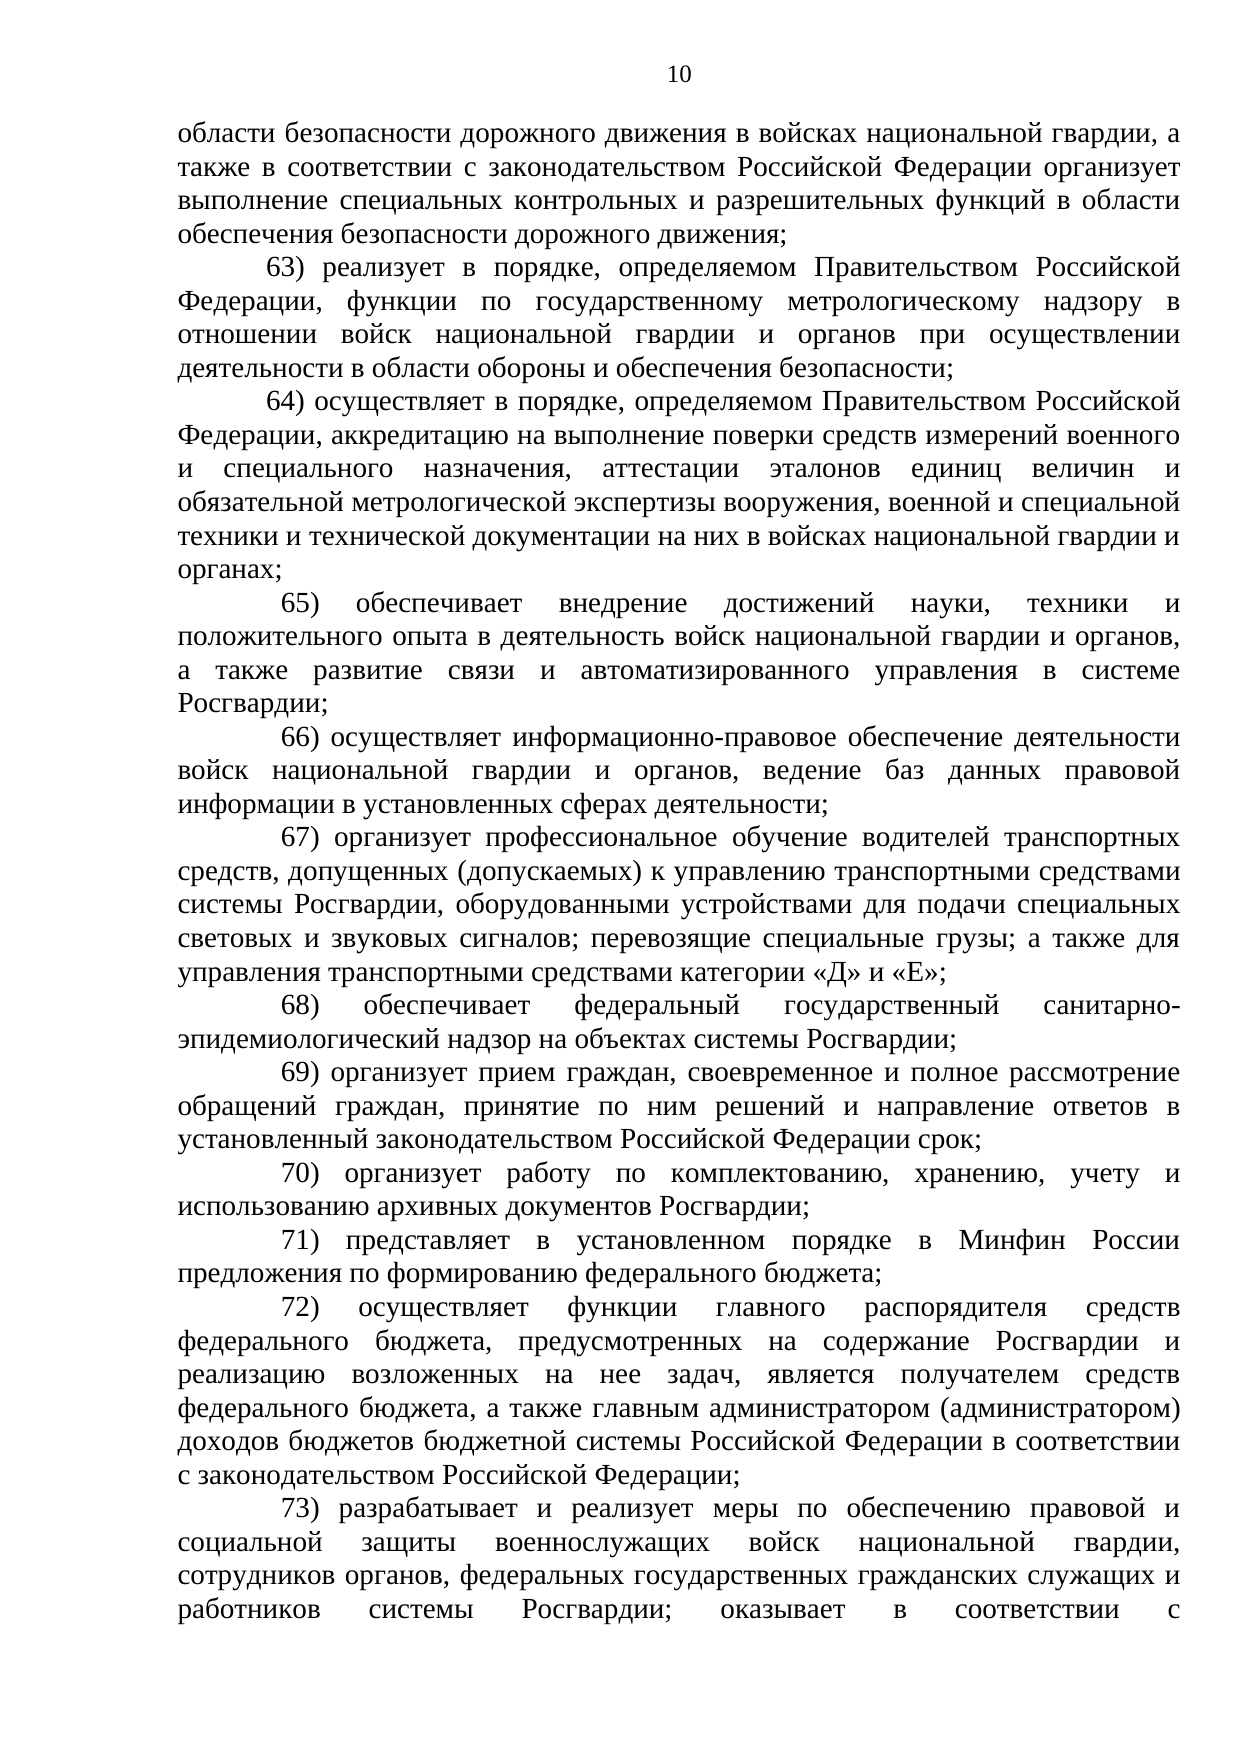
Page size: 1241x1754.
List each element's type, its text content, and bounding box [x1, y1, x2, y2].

text 72) осуществляет функции главного распорядителя средств федерального бюджета, предусмотренных на содержание Росгвардии и реализацию возложенных на нее задач, является получателем средств федерального бюджета, а также главным администратором (администратором) доходов бюджетов бюджетной системы Российской Федерации в соответствии с законодательством Российской Федерации; [177, 1289, 1181, 1490]
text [177, 1490, 1181, 1624]
text 68) обеспечивает федеральный государственный санитарно-эпидемиологический надзор на объектах системы Росгвардии; [177, 987, 1181, 1054]
text 65) обеспечивает внедрение достижений науки, техники и положительного опыта в деятельность войск национальной гвардии и органов, а также развитие связи и автоматизированного управления в системе Росгвардии; [177, 585, 1181, 719]
text 63) реализует в порядке, определяемом Правительством Российской Федерации, функции по государственному метрологическому надзору в отношении войск национальной гвардии и органов при осуществлении деятельности в области обороны и обеспечения безопасности; [177, 249, 1181, 383]
text 64) осуществляет в порядке, определяемом Правительством Российской Федерации, аккредитацию на выполнение поверки средств измерений военного и специального назначения, аттестации эталонов единиц величин и обязательной метрологической экспертизы вооружения, военной и специальной техники и технической документации на них в войсках национальной гвардии и органах; [177, 383, 1181, 585]
text 67) организует профессиональное обучение водителей транспортных средств, допущенных (допускаемых) к управлению транспортными средствами системы Росгвардии, оборудованными устройствами для подачи специальных световых и звуковых сигналов; перевозящие специальные грузы; а также для управления транспортными средствами категории «Д» и «Е»; [177, 819, 1181, 987]
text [177, 115, 1181, 249]
text 71) представляет в установленном порядке в Минфин России предложения по формированию федерального бюджета; [177, 1222, 1181, 1289]
text 70) организует работу по комплектованию, хранению, учету и использованию архивных документов Росгвардии; [177, 1155, 1181, 1222]
text 66) осуществляет информационно-правовое обеспечение деятельности войск национальной гвардии и органов, ведение баз данных правовой информации в установленных сферах деятельности; [177, 719, 1181, 819]
text 69) организует прием граждан, своевременное и полное рассмотрение обращений граждан, принятие по ним решений и направление ответов в установленный законодательством Российской Федерации срок; [177, 1054, 1181, 1155]
